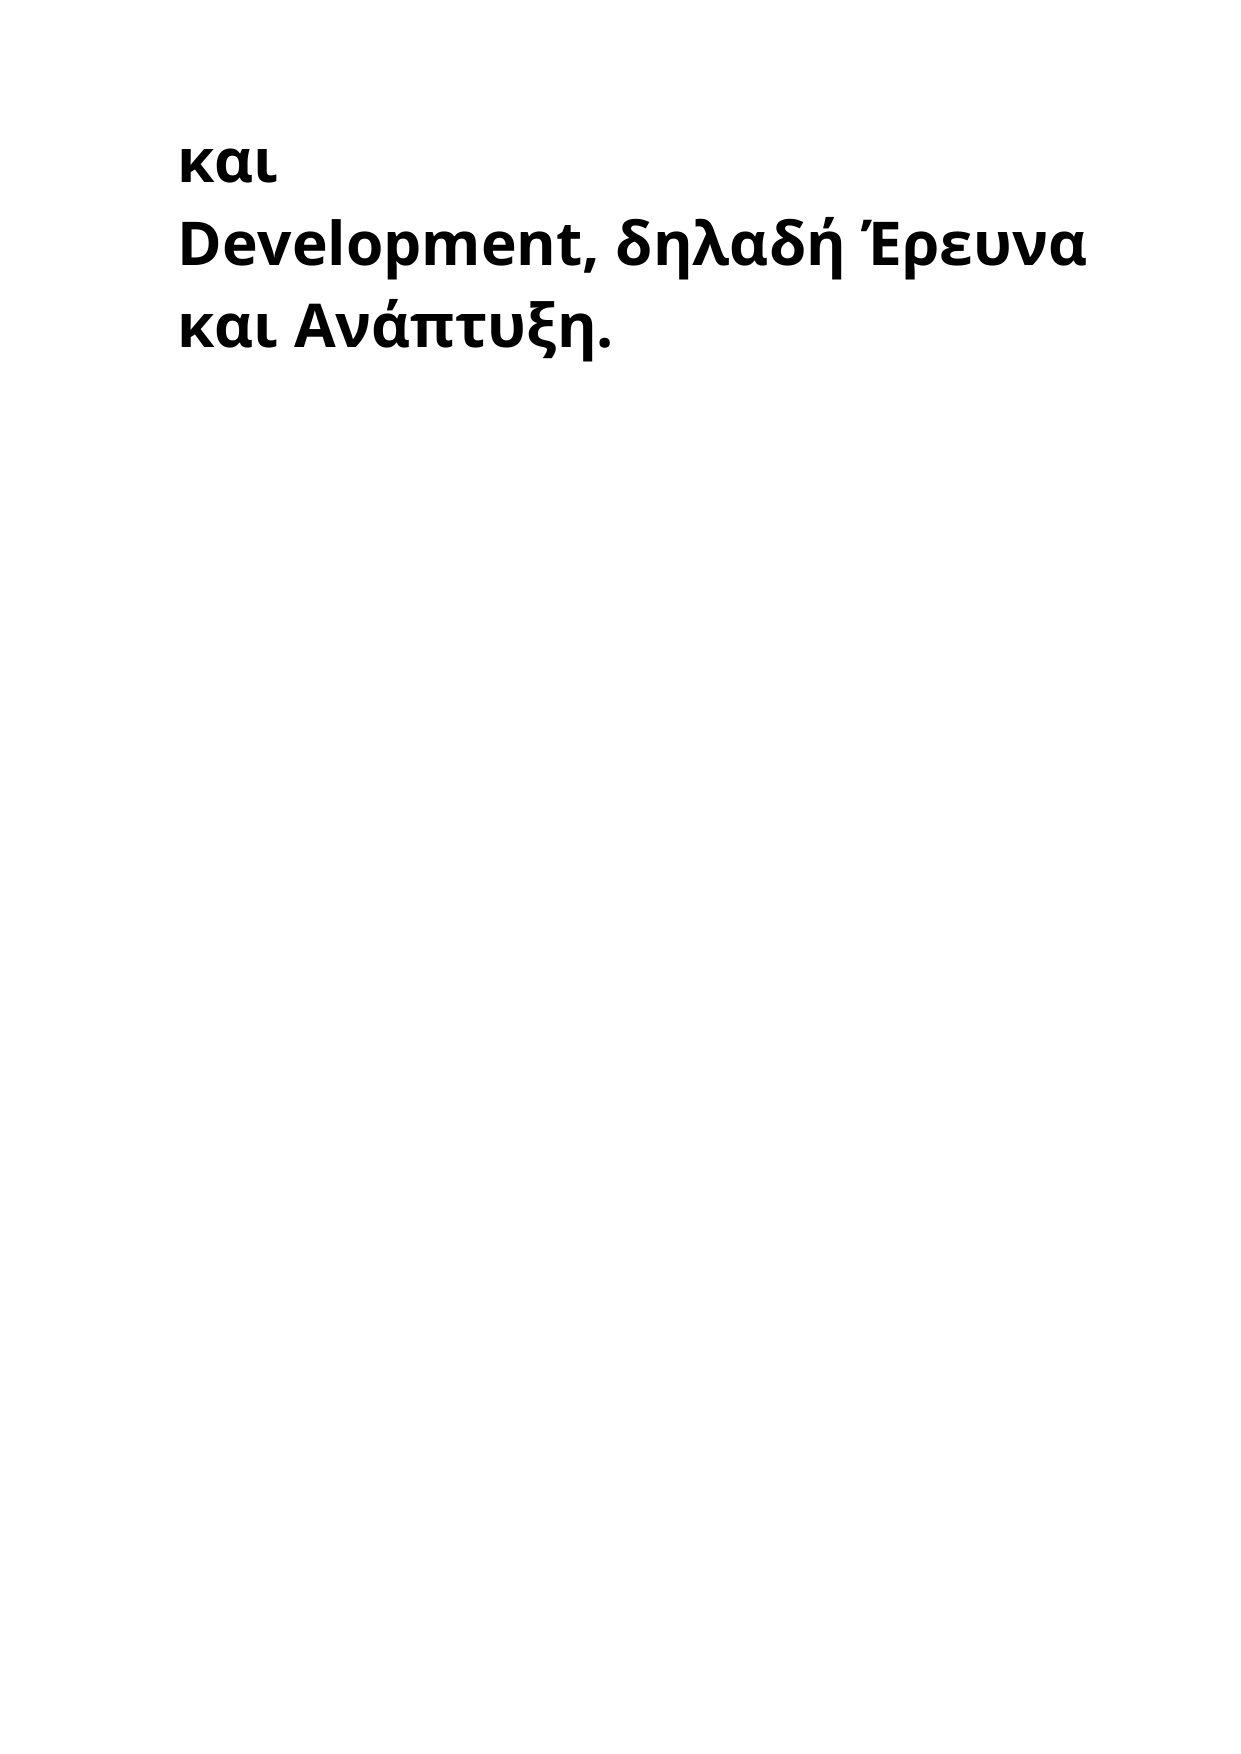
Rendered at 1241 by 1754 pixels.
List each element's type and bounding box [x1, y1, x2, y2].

list [118, 118, 1122, 365]
